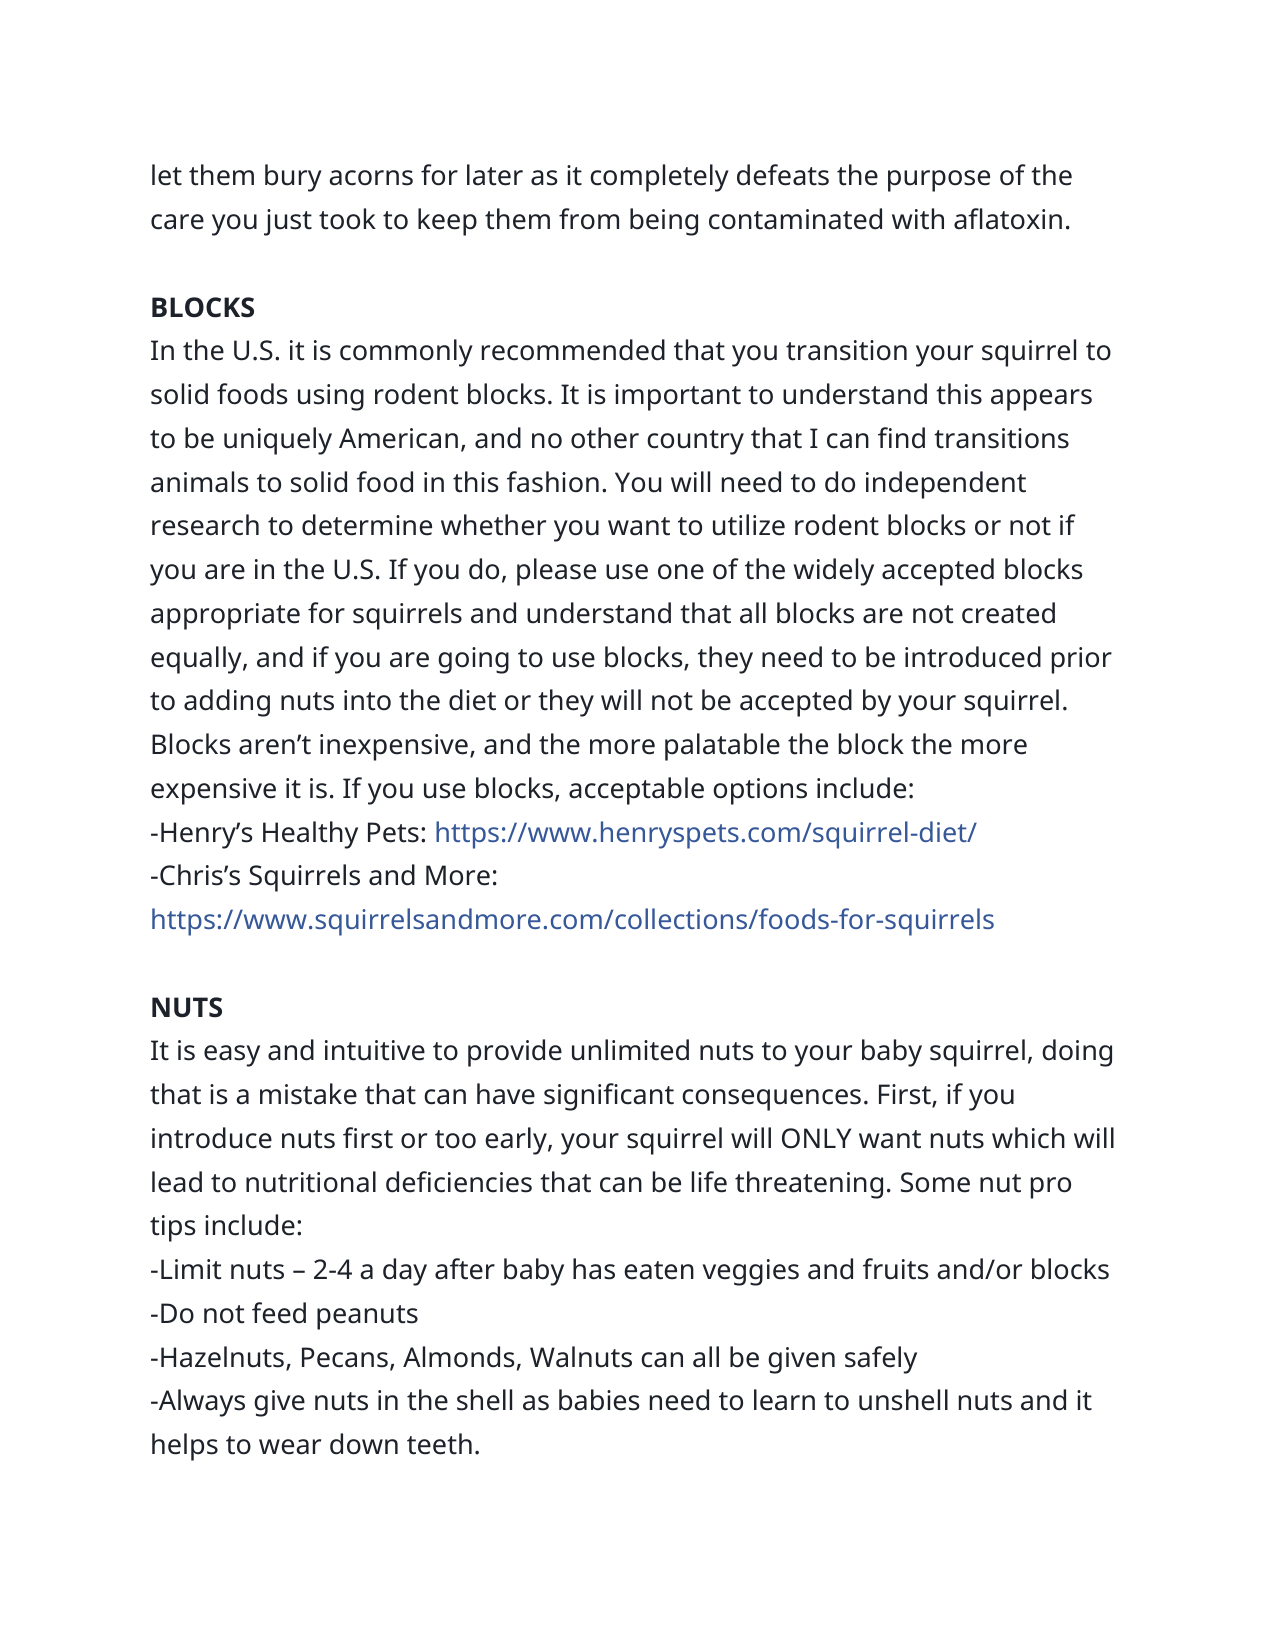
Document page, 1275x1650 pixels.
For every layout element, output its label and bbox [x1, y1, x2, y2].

text [150, 150, 1125, 1462]
